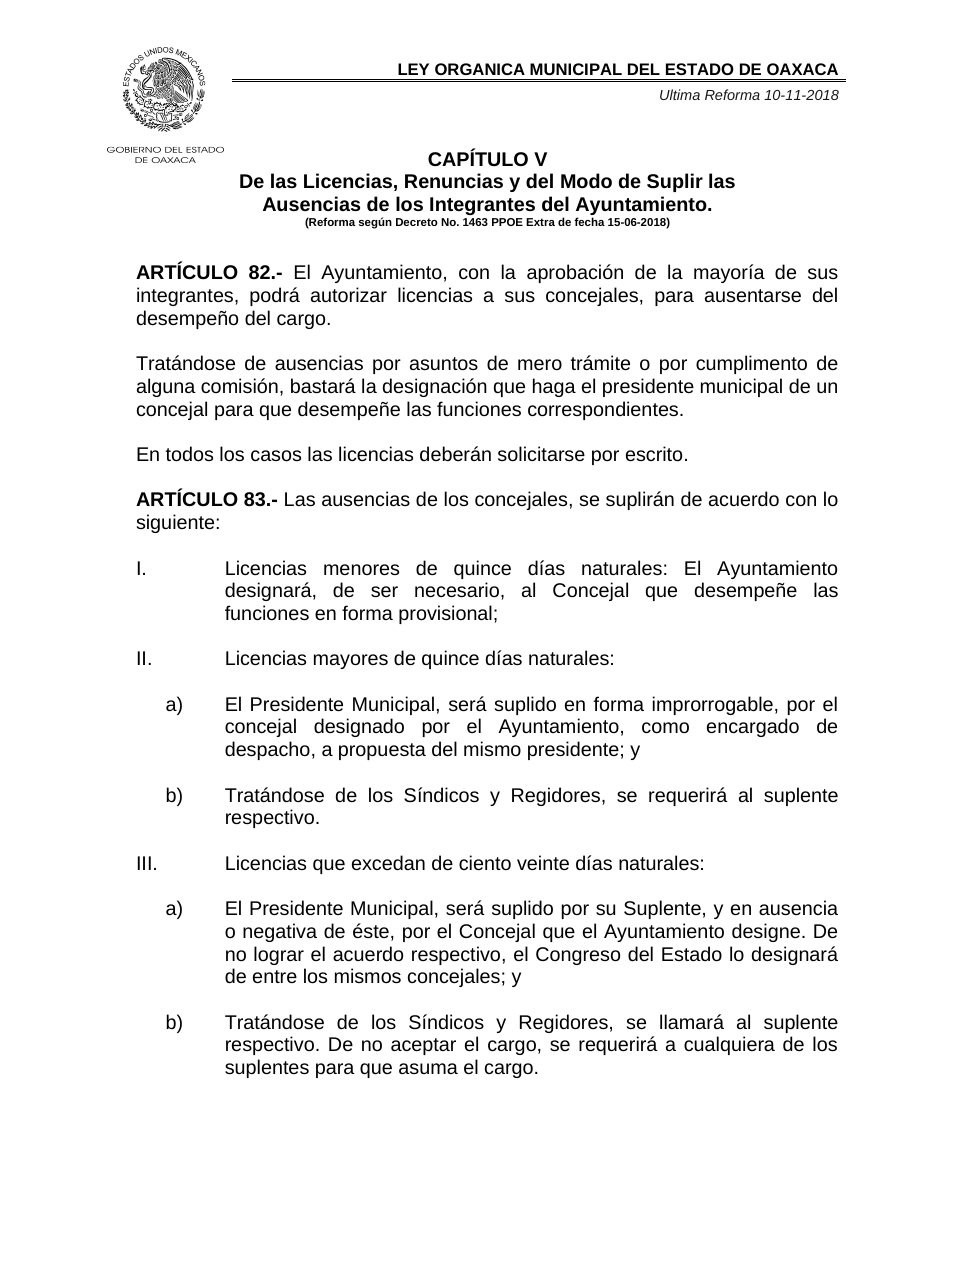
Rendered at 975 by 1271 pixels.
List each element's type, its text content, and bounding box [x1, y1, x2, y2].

list Licencias mayores de quince días naturales: [136, 647, 839, 670]
text ARTÍCULO 83.- Las ausencias de los concejales, se suplirán de acuerdo con lo siguiente: [136, 488, 839, 534]
subtitle CAPÍTULO V [136, 148, 839, 170]
list Tratándose de los Síndicos y Regidores, se llamará al suplente respectivo. De no aceptar el cargo, se requerirá a cualquiera de los suplentes para que asuma el cargo. [165, 1011, 839, 1079]
text (Reforma según Decreto No. 1463 PPOE Extra de fecha 15-06-2018) [136, 216, 839, 238]
list Tratándose de los Síndicos y Regidores, se requerirá al suplente respectivo. [165, 783, 839, 829]
text En todos los casos las licencias deberán solicitarse por escrito. [136, 443, 839, 466]
list Licencias que excedan de ciento veinte días naturales: [136, 852, 839, 874]
picture [104, 44, 227, 166]
text ARTÍCULO 82.- El Ayuntamiento, con la aprobación de la mayoría de sus integrantes, podrá autorizar licencias a sus concejales, para ausentarse del desempeño del cargo. [136, 261, 839, 329]
text De las Licencias, Renuncias y del Modo de Suplir las [136, 170, 839, 193]
text Tratándose de ausencias por asuntos de mero trámite o por cumplimento de alguna comisión, bastará la designación que haga el presidente municipal de un concejal para que desempeñe las funciones correspondientes. [136, 352, 839, 420]
list El Presidente Municipal, será suplido por su Suplente, y en ausencia o negativa de éste, por el Concejal que el Ayuntamiento designe. De no lograr el acuerdo respectivo, el Congreso del Estado lo designará de entre los mismos concejales; y [165, 897, 839, 988]
list Licencias menores de quince días naturales: El Ayuntamiento designará, de ser necesario, al Concejal que desempeñe las funciones en forma provisional; [136, 556, 839, 624]
list El Presidente Municipal, será suplido en forma improrrogable, por el concejal designado por el Ayuntamiento, como encargado de despacho, a propuesta del mismo presidente; y [165, 693, 839, 761]
text Ausencias de los Integrantes del Ayuntamiento. [136, 193, 839, 216]
